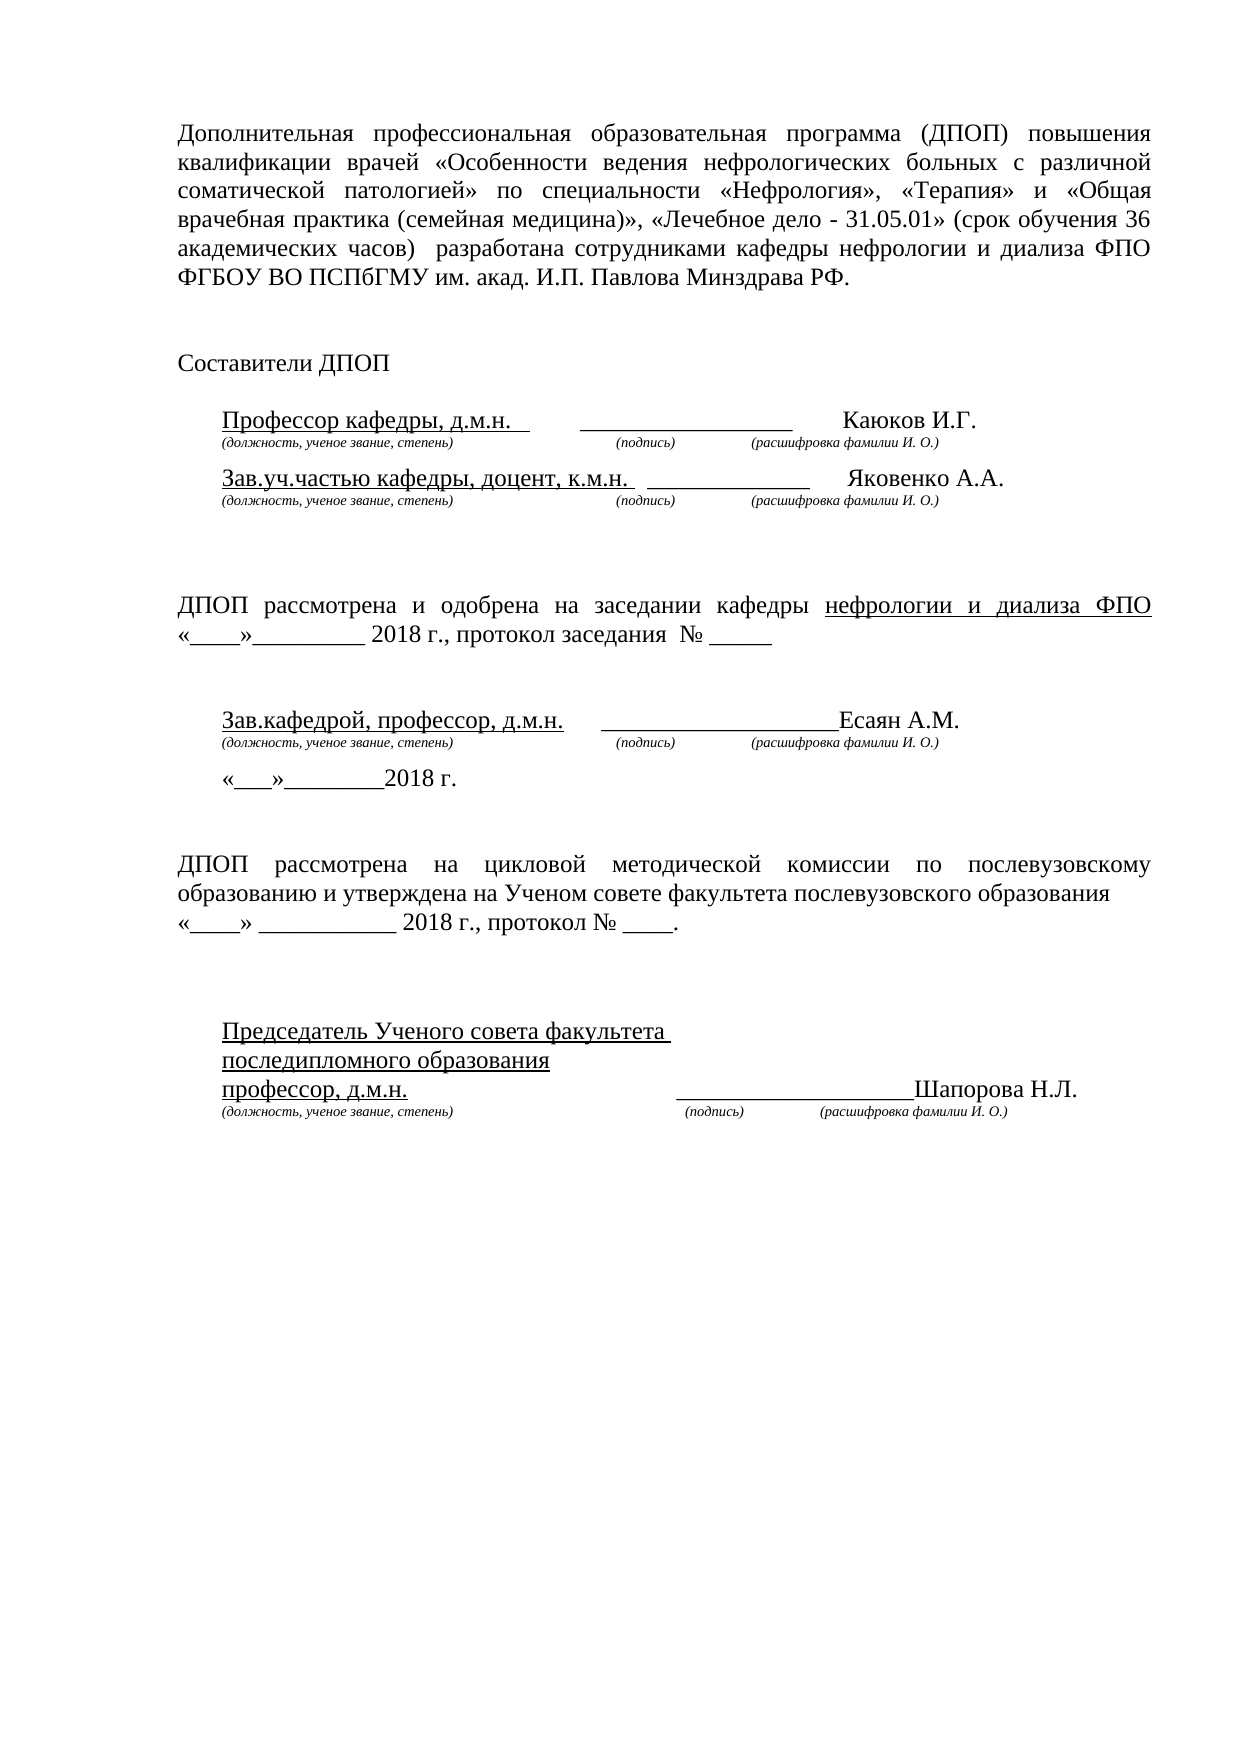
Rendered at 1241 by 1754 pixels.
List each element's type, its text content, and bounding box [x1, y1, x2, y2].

text (должность, ученое звание, степень) (подпись) (расшифровка фамилии И. О.) [177, 1103, 1152, 1131]
text Зав.кафедрой, профессор, д.м.н. ___________________Есаян А.М. [177, 706, 1152, 734]
text последипломного образования [177, 1045, 1152, 1074]
text ДПОП рассмотрена на цикловой методической комиссии по послевузовскому образованию и утверждена на Ученом совете факультета послевузовского образования [177, 849, 1152, 907]
text профессор, д.м.н. ___________________Шапорова Н.Л. [177, 1074, 1152, 1103]
text ДПОП рассмотрена и одобрена на заседании кафедры нефрологии и диализа ФПО «____»_________ 2018 г., протокол заседания № _____ [177, 591, 1152, 648]
text Председатель Ученого совета факультета [177, 1016, 1152, 1045]
text (должность, ученое звание, степень) (подпись) (расшифровка фамилии И. О.) [177, 434, 1152, 463]
text (должность, ученое звание, степень) (подпись) (расшифровка фамилии И. О.) [177, 492, 1152, 521]
text Дополнительная профессиональная образовательная программа (ДПОП) повышения квалификации врачей «Особенности ведения нефрологических больных с различной соматической патологией» по специальности «Нефрология», «Терапия» и «Общая врачебная практика (семейная медицина)», «Лечебное дело - 31.05.01» (срок обучения 36 академических часов) разработана сотрудниками кафедры нефрологии и диализа ФПО ФГБОУ ВО ПСПбГМУ им. акад. И.П. Павлова Минздрава РФ. [177, 118, 1152, 291]
text (должность, ученое звание, степень) (подпись) (расшифровка фамилии И. О.) [177, 734, 1152, 763]
text Составители ДПОП [177, 348, 1152, 377]
text Профессор кафедры, д.м.н. _________________ Каюков И.Г. [177, 406, 1152, 434]
text Зав.уч.частью кафедры, доцент, к.м.н. _____________ Яковенко А.А. [177, 463, 1152, 492]
text «____» ___________ 2018 г., протокол № ____. [177, 907, 1152, 936]
text «___»________2018 г. [177, 763, 1152, 792]
